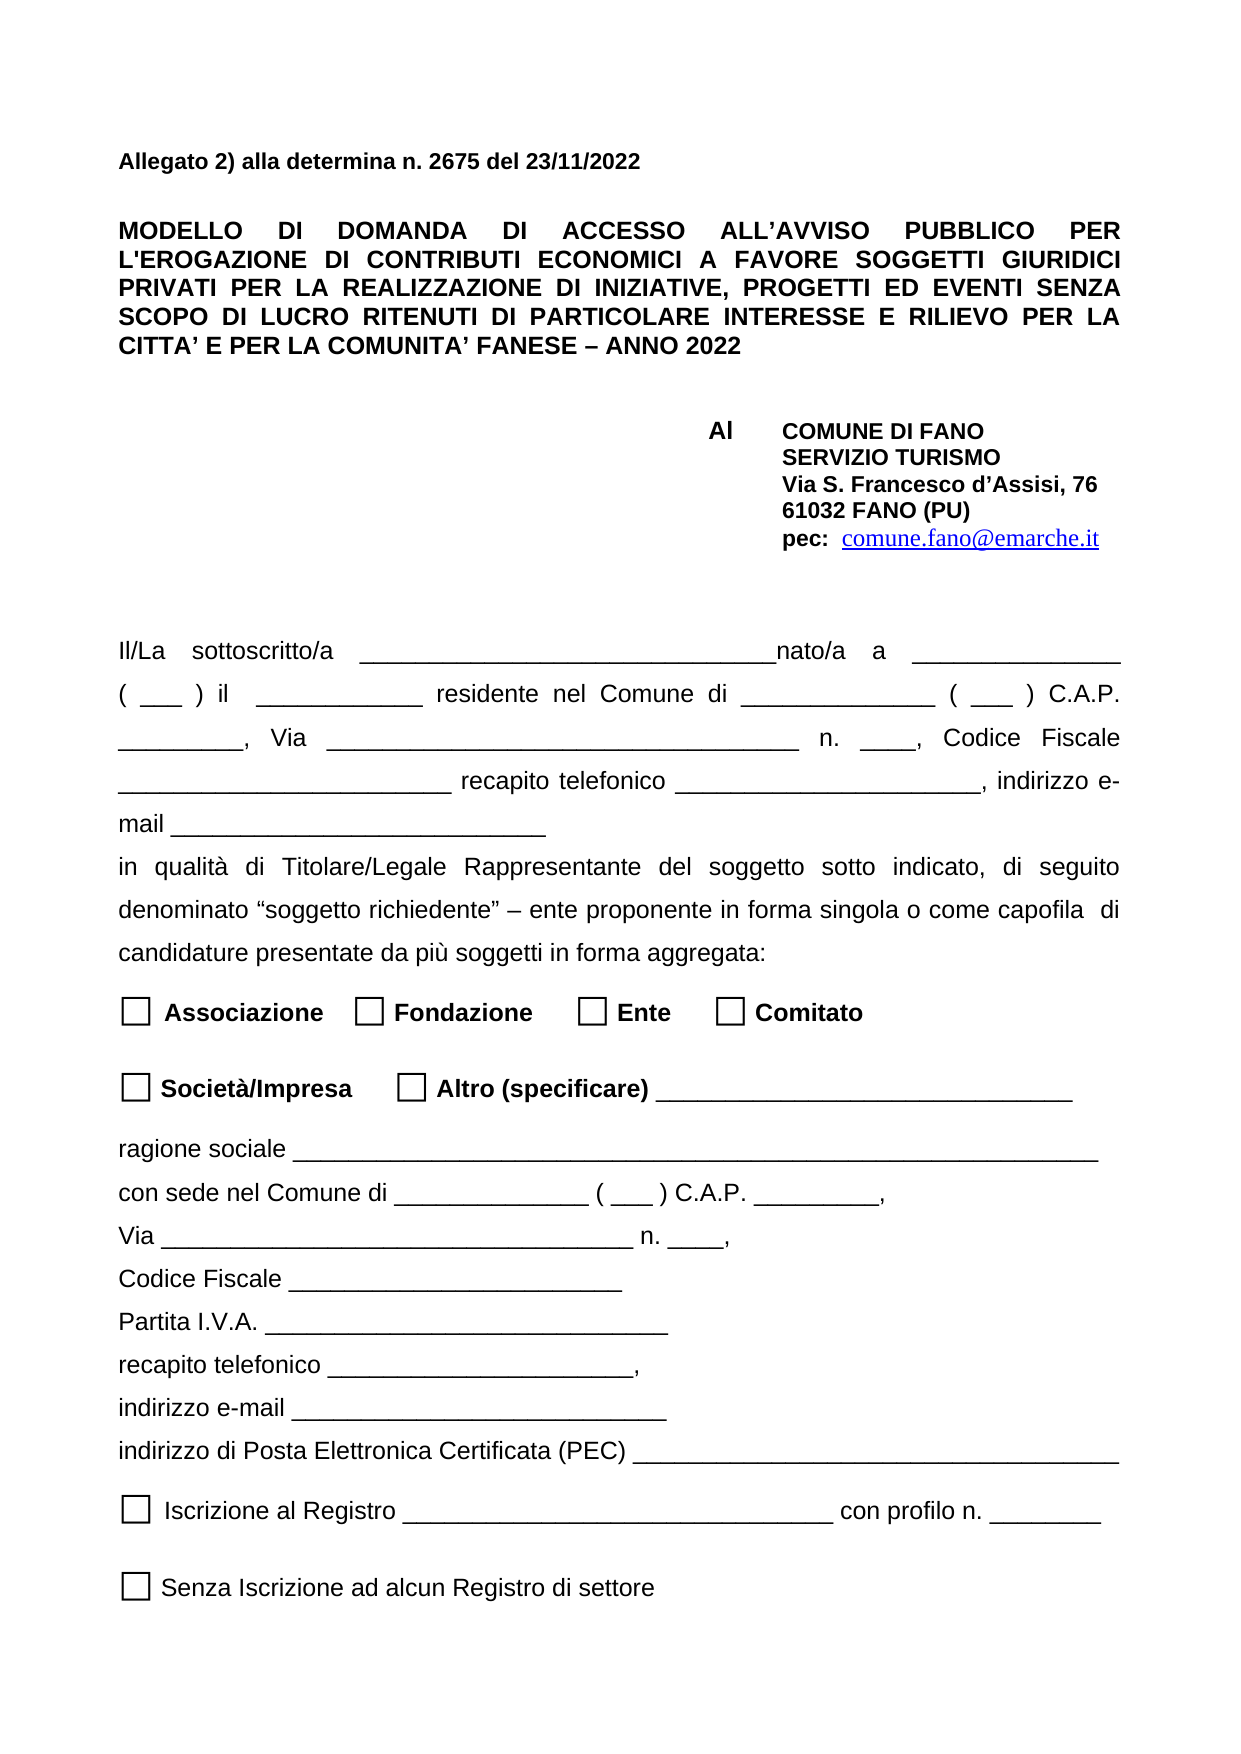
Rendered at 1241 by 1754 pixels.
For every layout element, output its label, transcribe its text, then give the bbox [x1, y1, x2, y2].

text indirizzo di Posta Elettronica Certificata (PEC) ___________________________________ [118, 1436, 1122, 1465]
text ragione sociale __________________________________________________________ [118, 1134, 1122, 1163]
text Al COMUNE DI FANO [118, 416, 1122, 444]
text Il/La sottoscritto/a ______________________________nato/a a _______________ ( ___ ) il ____________ residente nel Comune di ______________ ( ___ ) C.A.P. _________, Via __________________________________ n. ____, Codice Fiscale ________________________ recapito telefonico ______________________, indirizzo e-mail ___________________________ [118, 636, 1122, 837]
text □ Associazione □ Fondazione □ Ente □ Comitato [118, 981, 1122, 1032]
text con sede nel Comune di ______________ ( ___ ) C.A.P. _________, [118, 1177, 1122, 1206]
text □ Società/Impresa □ Altro (specificare) ______________________________ [118, 1058, 1122, 1109]
text MODELLO DI DOMANDA DI ACCESSO ALL’AVVISO PUBBLICO PER L'EROGAZIONE DI CONTRIBUTI ECONOMICI A FAVORE SOGGETTI GIURIDICI PRIVATI PER LA REALIZZAZIONE DI INIZIATIVE, PROGETTI ED EVENTI SENZA SCOPO DI LUCRO RITENUTI DI PARTICOLARE INTERESSE E RILIEVO PER LA CITTA’ E PER LA COMUNITA’ FANESE – ANNO 2022 [118, 216, 1122, 359]
text Codice Fiscale ________________________ [118, 1264, 1122, 1292]
text □ Senza Iscrizione ad alcun Registro di settore [118, 1556, 1122, 1607]
text Partita I.V.A. _____________________________ [118, 1307, 1122, 1336]
text Allegato 2) alla determina n. 2675 del 23/11/2022 [118, 148, 1122, 174]
text 61032 FANO (PU) [118, 497, 1122, 523]
text Via __________________________________ n. ____, [118, 1221, 1122, 1249]
text in qualità di Titolare/Legale Rappresentante del soggetto sotto indicato, di seguito denominato “soggetto richiedente” – ente proponente in forma singola o come capofila di candidature presentate da più soggetti in forma aggregata: [118, 852, 1122, 967]
text SERVIZIO TURISMO [118, 444, 1122, 471]
text Via S. Francesco d’Assisi, 76 [118, 471, 1122, 497]
text □ Iscrizione al Registro _______________________________ con profilo n. ________ [118, 1479, 1122, 1530]
text pec: comune.fano@emarche.it [118, 523, 1122, 552]
text recapito telefonico ______________________, [118, 1350, 1122, 1379]
text indirizzo e-mail ___________________________ [118, 1393, 1122, 1422]
